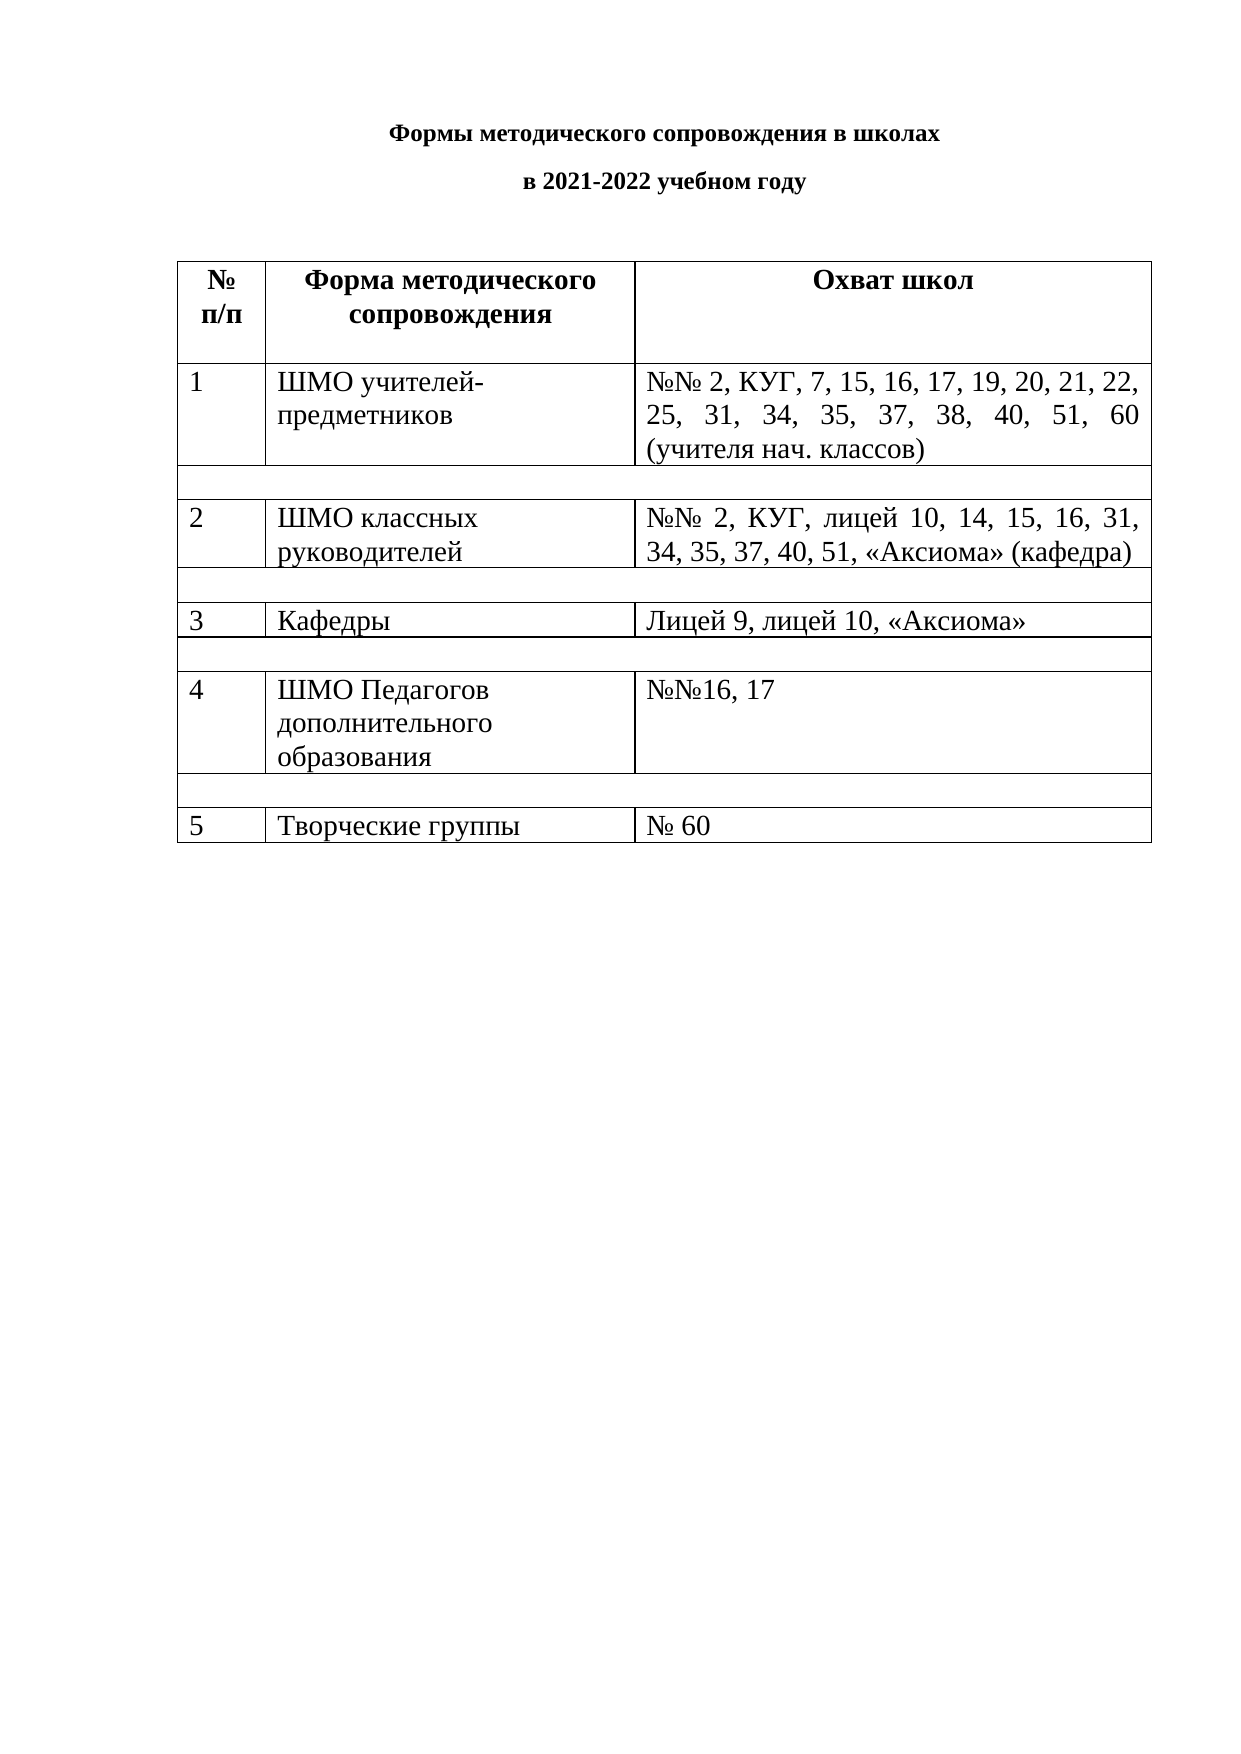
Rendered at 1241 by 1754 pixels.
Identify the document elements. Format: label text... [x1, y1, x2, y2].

table_cell ШМО учителей-предметников [266, 364, 634, 464]
table_cell Кафедры [266, 603, 634, 636]
table_cell Лицей 9, лицей 10, «Аксиома» [636, 603, 1151, 636]
text в 2021-2022 учебном году [177, 166, 1152, 194]
table_cell 3 [178, 603, 265, 636]
table_cell 5 [178, 808, 265, 842]
table_cell ШМО классных руководителей [266, 500, 634, 567]
table_cell №№ 2, КУГ, лицей 10, 14, 15, 16, 31, 34, 35, 37, 40, 51, «Аксиома» (кафедра) [636, 500, 1151, 567]
table_cell №№ 2, КУГ, 7, 15, 16, 17, 19, 20, 21, 22, 25, 31, 34, 35, 37, 38, 40, 51, 60 (учителя нач. классов) [636, 364, 1151, 464]
table_cell 4 [178, 672, 265, 773]
table_cell №№16, 17 [636, 672, 1151, 773]
table_cell № 60 [636, 808, 1151, 842]
table_cell [178, 638, 1151, 671]
table_cell [178, 774, 1151, 807]
table_cell [178, 568, 1151, 602]
table_header Форма методического сопровождения [266, 262, 634, 363]
table_cell ШМО Педагогов дополнительного образования [266, 672, 634, 773]
table_cell Творческие группы [266, 808, 634, 842]
text Формы методического сопровождения в школах [177, 118, 1152, 147]
table_header № п/п [178, 262, 265, 363]
table_cell 2 [178, 500, 265, 567]
table_cell [178, 466, 1151, 499]
table_cell 1 [178, 364, 265, 464]
table_header Охват школ [636, 262, 1151, 363]
